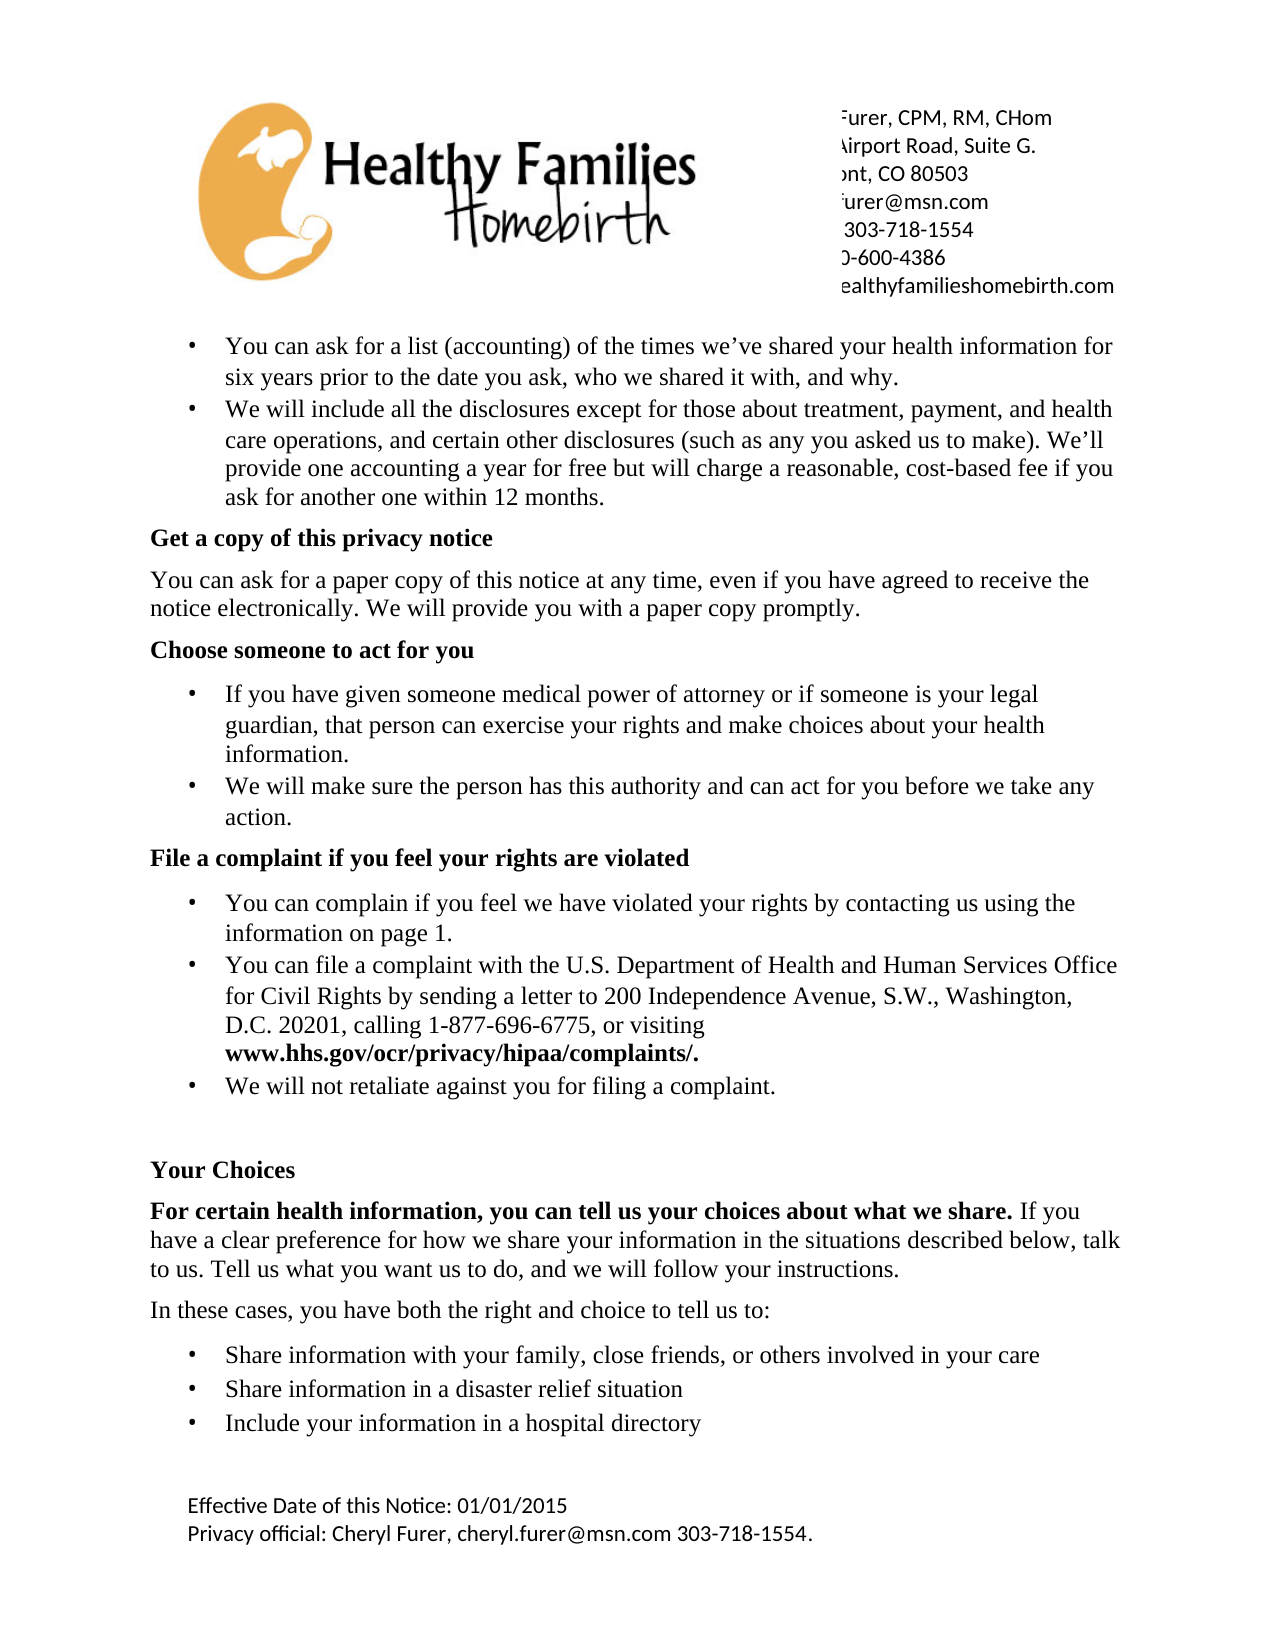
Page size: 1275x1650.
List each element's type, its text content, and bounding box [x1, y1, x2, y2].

subtitle Your Choices [150, 1155, 1125, 1184]
text You can ask for a paper copy of this notice at any time, even if you have agreed to receive the notice electronically. We will provide you with a paper copy promptly. [150, 565, 1125, 622]
list You can ask for a list (accounting) of the times we’ve shared your health information for six years prior to the date you ask, who we shared it with, and why. [187, 299, 1125, 391]
list We will not retaliate against you for filing a complaint. [187, 1067, 1125, 1101]
list We will include all the disclosures except for those about treatment, payment, and health care operations, and certain other disclosures (such as any you asked us to make). We’ll provide one accounting a year for free but will charge a reasonable, cost-based fee if you ask for another one within 12 months. [187, 391, 1125, 511]
picture [153, 75, 843, 325]
list You can file a complaint with the U.S. Department of Health and Human Services Office for Civil Rights by sending a letter to 200 Independence Avenue, S.W., Washington, D.C. 20201, calling 1-877-696-6775, or visiting www.hhs.gov/ocr/privacy/hipaa/complaints/. [187, 947, 1125, 1067]
list You can complain if you feel we have violated your rights by contacting us using the information on page 1. [187, 884, 1125, 947]
text For certain health information, you can tell us your choices about what we share. If you have a clear preference for how we share your information in the situations described below, talk to us. Tell us what you want us to do, and we will follow your instructions. [150, 1196, 1125, 1283]
list We will make sure the person has this authority and can act for you before we take any action. [187, 768, 1125, 830]
list Share information with your family, close friends, or others involved in your care [187, 1336, 1125, 1370]
list If you have given someone medical power of attorney or if someone is your legal guardian, that person can exercise your rights and make choices about your health information. [187, 676, 1125, 768]
text Choose someone to act for you [150, 635, 1125, 663]
text File a complaint if you feel your rights are violated [150, 843, 1125, 872]
list Include your information in a hospital directory [187, 1404, 1125, 1438]
text Get a copy of this privacy notice [150, 523, 1125, 552]
text In these cases, you have both the right and choice to tell us to: [150, 1295, 1125, 1324]
list Share information in a disaster relief situation [187, 1370, 1125, 1404]
